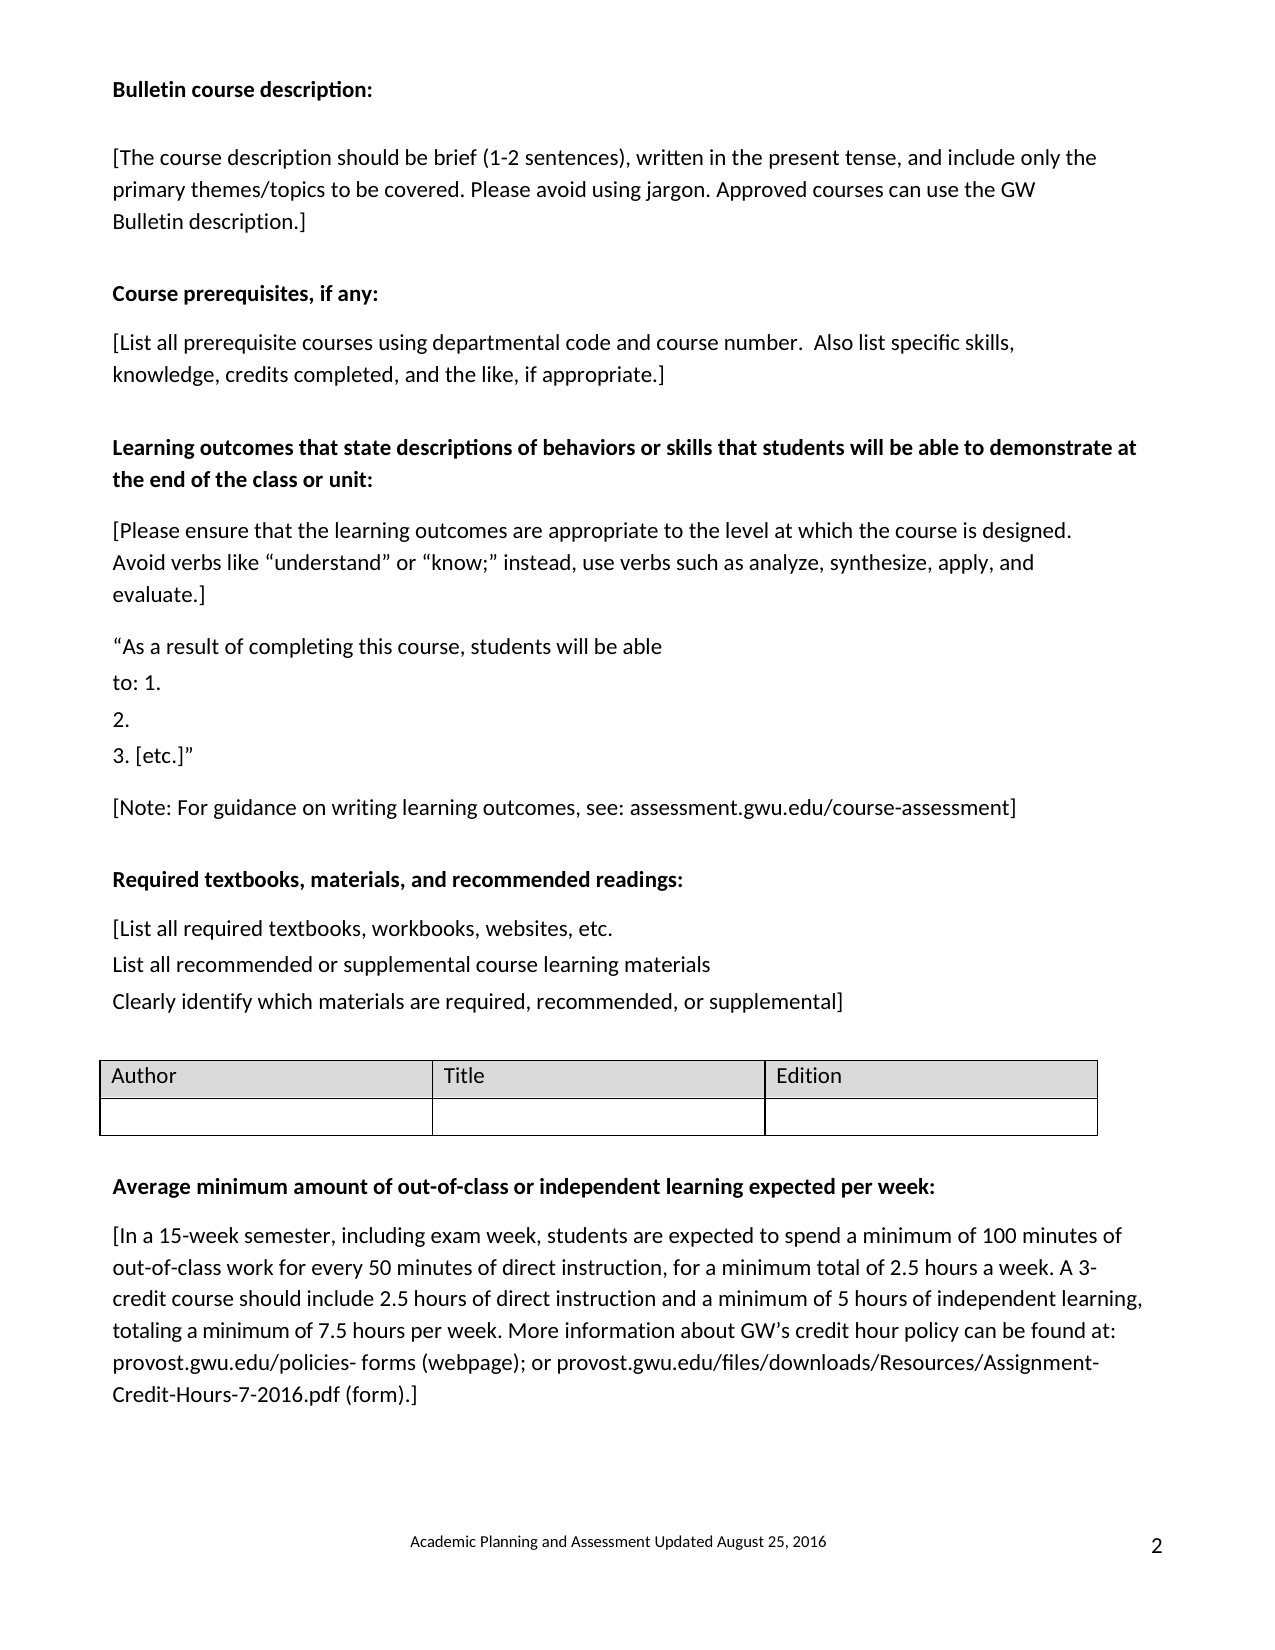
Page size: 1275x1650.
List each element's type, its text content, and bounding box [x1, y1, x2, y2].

subtitle Average minimum amount of out-of-class or independent learning expected per week: [112, 1172, 1173, 1200]
subtitle Required textbooks, materials, and recommended readings: [112, 865, 1173, 893]
text [List all prerequisite courses using departmental code and course number. Also list specific skills, knowledge, credits completed, and the like, if appropriate.] [112, 328, 1127, 388]
text List all recommended or supplemental course learning materials [112, 951, 1173, 978]
text 3. [etc.]” [112, 741, 1173, 769]
text [The course description should be brief (1-2 sentences), written in the present tense, and include only the primary themes/topics to be covered. Please avoid using jargon. Approved courses can use the GW Bulletin description.] [112, 143, 1112, 235]
text “As a result of completing this course, students will be able to: 1. [112, 632, 693, 696]
text [In a 15-week semester, including exam week, students are expected to spend a minimum of 100 minutes of out-of-class work for every 50 minutes of direct instruction, for a minimum total of 2.5 hours a week. A 3-credit course should include 2.5 hours of direct instruction and a minimum of 5 hours of independent learning, totaling a minimum of 7.5 hours per week. More information about GW’s credit hour policy can be found at: provost.gwu.edu/policies- forms (webpage); or provost.gwu.edu/files/downloads/Resources/Assignment-Credit-Hours-7-2016.pdf (form).] [112, 1221, 1149, 1408]
table_cell [766, 1099, 1097, 1135]
text [Note: For guidance on writing learning outcomes, see: assessment.gwu.edu/course-assessment] [112, 793, 1173, 821]
text [List all required textbooks, workbooks, websites, etc. [112, 914, 1173, 942]
text Clearly identify which materials are required, recommended, or supplemental] [112, 987, 1173, 1015]
table_header Edition [766, 1061, 1097, 1097]
text [Please ensure that the learning outcomes are appropriate to the level at which the course is designed. Avoid verbs like “understand” or “know;” instead, use verbs such as analyze, synthesize, apply, and evaluate.] [112, 517, 1128, 608]
subtitle Course prerequisites, if any: [112, 279, 1173, 307]
subtitle Learning outcomes that state descriptions of behaviors or skills that students will be able to demonstrate at the end of the class or unit: [112, 433, 1138, 493]
table_cell [433, 1099, 764, 1135]
table_header Title [433, 1061, 764, 1097]
table_header Author [101, 1061, 432, 1097]
text 2. [112, 705, 1173, 733]
table_cell [101, 1099, 432, 1135]
